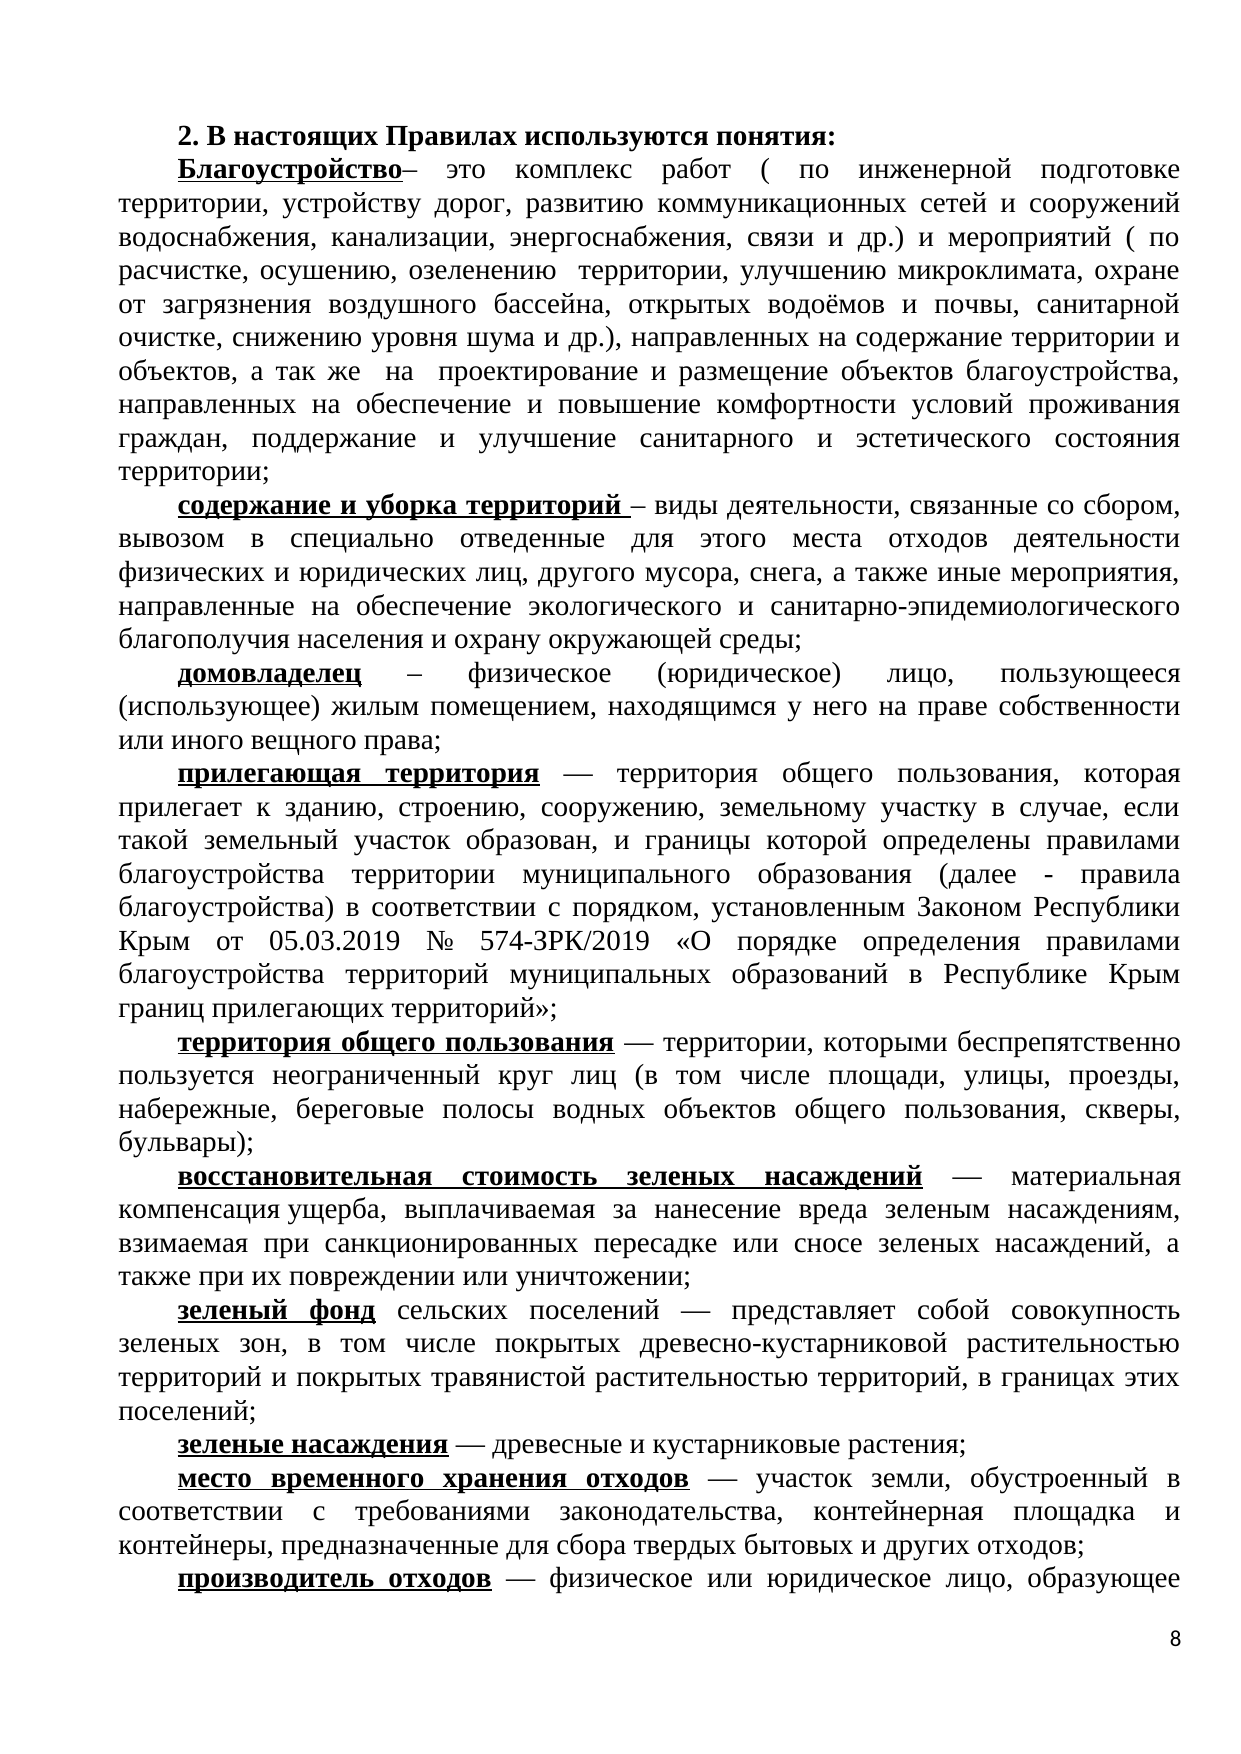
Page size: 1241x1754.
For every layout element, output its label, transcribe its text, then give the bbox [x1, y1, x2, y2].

text прилегающая территория — территория общего пользования, которая прилегает к зданию, строению, сооружению, земельному участку в случае, если такой земельный участок образован, и границы которой определены правилами благоустройства территории муниципального образования (далее - правила благоустройства) в соответствии с порядком, установленным Законом Республики Крым от 05.03.2019 № 574-ЗРК/2019 «О порядке определения правилами благоустройства территорий муниципальных образований в Республике Крым границ прилегающих территорий»; [118, 755, 1181, 1024]
text 2. В настоящих Правилах используются понятия: [118, 118, 1181, 152]
text зеленые насаждения — древесные и кустарниковые растения; [118, 1426, 1181, 1460]
text зеленый фонд сельских поселений — представляет собой совокупность зеленых зон, в том числе покрытых древесно-кустарниковой растительностью территорий и покрытых травянистой растительностью территорий, в границах этих поселений; [118, 1292, 1181, 1426]
text домовладелец – физическое (юридическое) лицо, пользующееся (использующее) жилым помещением, находящимся у него на праве собственности или иного вещного права; [118, 655, 1181, 755]
text территория общего пользования — территории, которыми беспрепятственно пользуется неограниченный круг лиц (в том числе площади, улицы, проезды, набережные, береговые полосы водных объектов общего пользования, скверы, бульвары); [118, 1024, 1181, 1158]
text место временного хранения отходов — участок земли, обустроенный в соответствии с требованиями законодательства, контейнерная площадка и контейнеры, предназначенные для сбора твердых бытовых и других отходов; [118, 1460, 1181, 1560]
text содержание и уборка территорий – виды деятельности, связанные со сбором, вывозом в специально отведенные для этого места отходов деятельности физических и юридических лиц, другого мусора, снега, а также иные мероприятия, направленные на обеспечение экологического и санитарно-эпидемиологического благополучия населения и охрану окружающей среды; [118, 487, 1181, 655]
text восстановительная стоимость зеленых насаждений — материальная компенсация ущерба, выплачиваемая за нанесение вреда зеленым насаждениям, взимаемая при санкционированных пересадке или сносе зеленых насаждений, а также при их повреждении или уничтожении; [118, 1158, 1181, 1292]
text Благоустройство– это комплекс работ ( по инженерной подготовке территории, устройству дорог, развитию коммуникационных сетей и сооружений водоснабжения, канализации, энергоснабжения, связи и др.) и мероприятий ( по расчистке, осушению, озеленению территории, улучшению микроклимата, охране от загрязнения воздушного бассейна, открытых водоёмов и почвы, санитарной очистке, снижению уровня шума и др.), направленных на содержание территории и объектов, а так же на проектирование и размещение объектов благоустройства, направленных на обеспечение и повышение комфортности условий проживания граждан, поддержание и улучшение санитарного и эстетического состояния территории; [118, 152, 1181, 487]
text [118, 1560, 1181, 1594]
